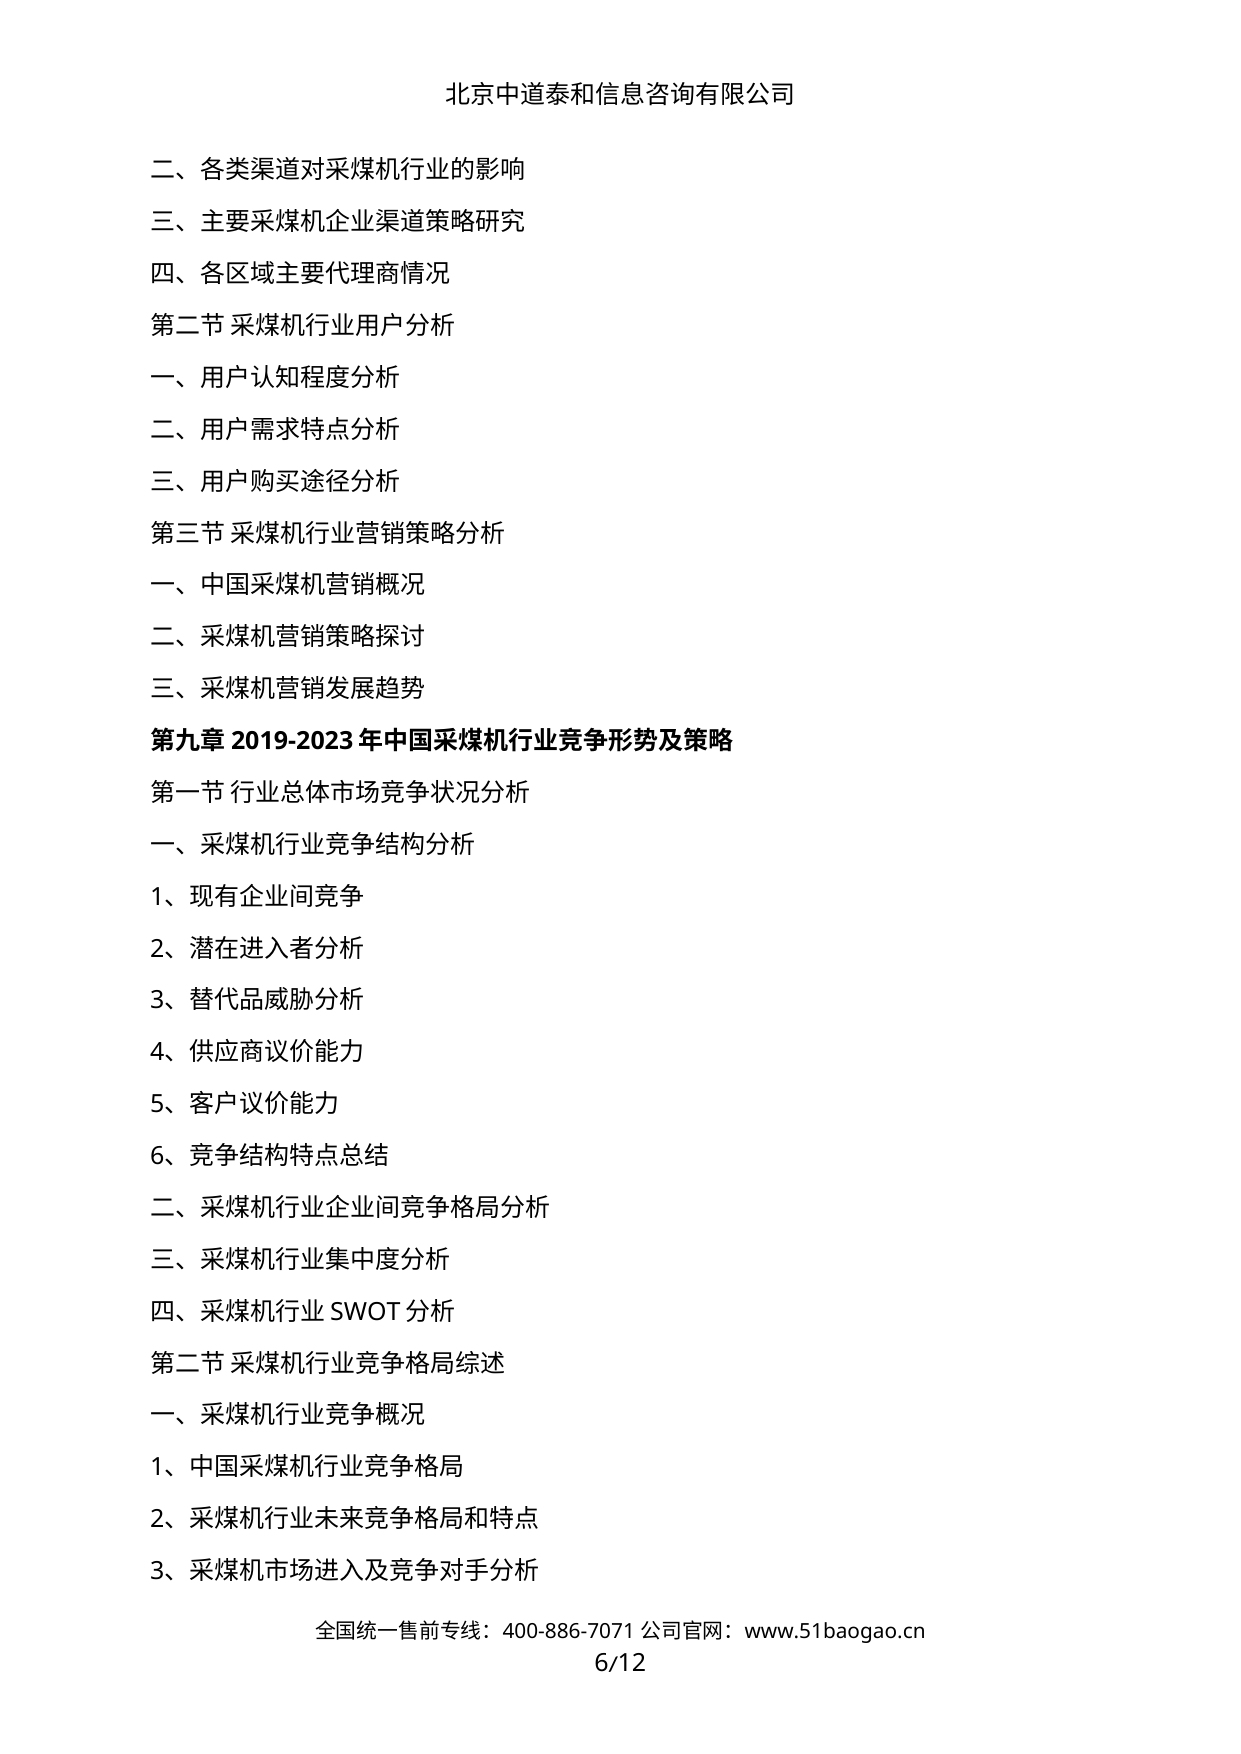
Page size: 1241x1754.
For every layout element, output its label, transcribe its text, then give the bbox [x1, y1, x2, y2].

text 第二节 采煤机行业用户分析 [150, 306, 1090, 342]
text 二、各类渠道对采煤机行业的影响 [150, 150, 1090, 186]
text 第一节 行业总体市场竞争状况分析 [150, 772, 1090, 809]
text 三、主要采煤机企业渠道策略研究 [150, 202, 1090, 238]
text 6、竞争结构特点总结 [150, 1136, 1090, 1172]
text 二、采煤机营销策略探讨 [150, 617, 1090, 653]
text 3、采煤机市场进入及竞争对手分析 [150, 1551, 1090, 1587]
text 1、中国采煤机行业竞争格局 [150, 1447, 1090, 1483]
text 一、采煤机行业竞争概况 [150, 1395, 1090, 1431]
text 四、采煤机行业SWOT分析 [150, 1291, 1090, 1327]
text 四、各区域主要代理商情况 [150, 254, 1090, 290]
text 三、用户购买途径分析 [150, 461, 1090, 497]
text 第二节 采煤机行业竞争格局综述 [150, 1343, 1090, 1379]
text 三、采煤机营销发展趋势 [150, 669, 1090, 705]
text 一、中国采煤机营销概况 [150, 565, 1090, 601]
text 1、现有企业间竞争 [150, 876, 1090, 912]
text 一、采煤机行业竞争结构分析 [150, 824, 1090, 861]
text 二、采煤机行业企业间竞争格局分析 [150, 1187, 1090, 1224]
text 4、供应商议价能力 [150, 1032, 1090, 1068]
text 5、客户议价能力 [150, 1084, 1090, 1120]
text 2、采煤机行业未来竞争格局和特点 [150, 1499, 1090, 1535]
text 一、用户认知程度分析 [150, 357, 1090, 394]
text 3、替代品威胁分析 [150, 980, 1090, 1016]
text 二、用户需求特点分析 [150, 409, 1090, 446]
text 三、采煤机行业集中度分析 [150, 1239, 1090, 1276]
text 2、潜在进入者分析 [150, 928, 1090, 964]
text 第三节 采煤机行业营销策略分析 [150, 513, 1090, 549]
text 第九章 2019-2023年中国采煤机行业竞争形势及策略 [150, 721, 1090, 757]
